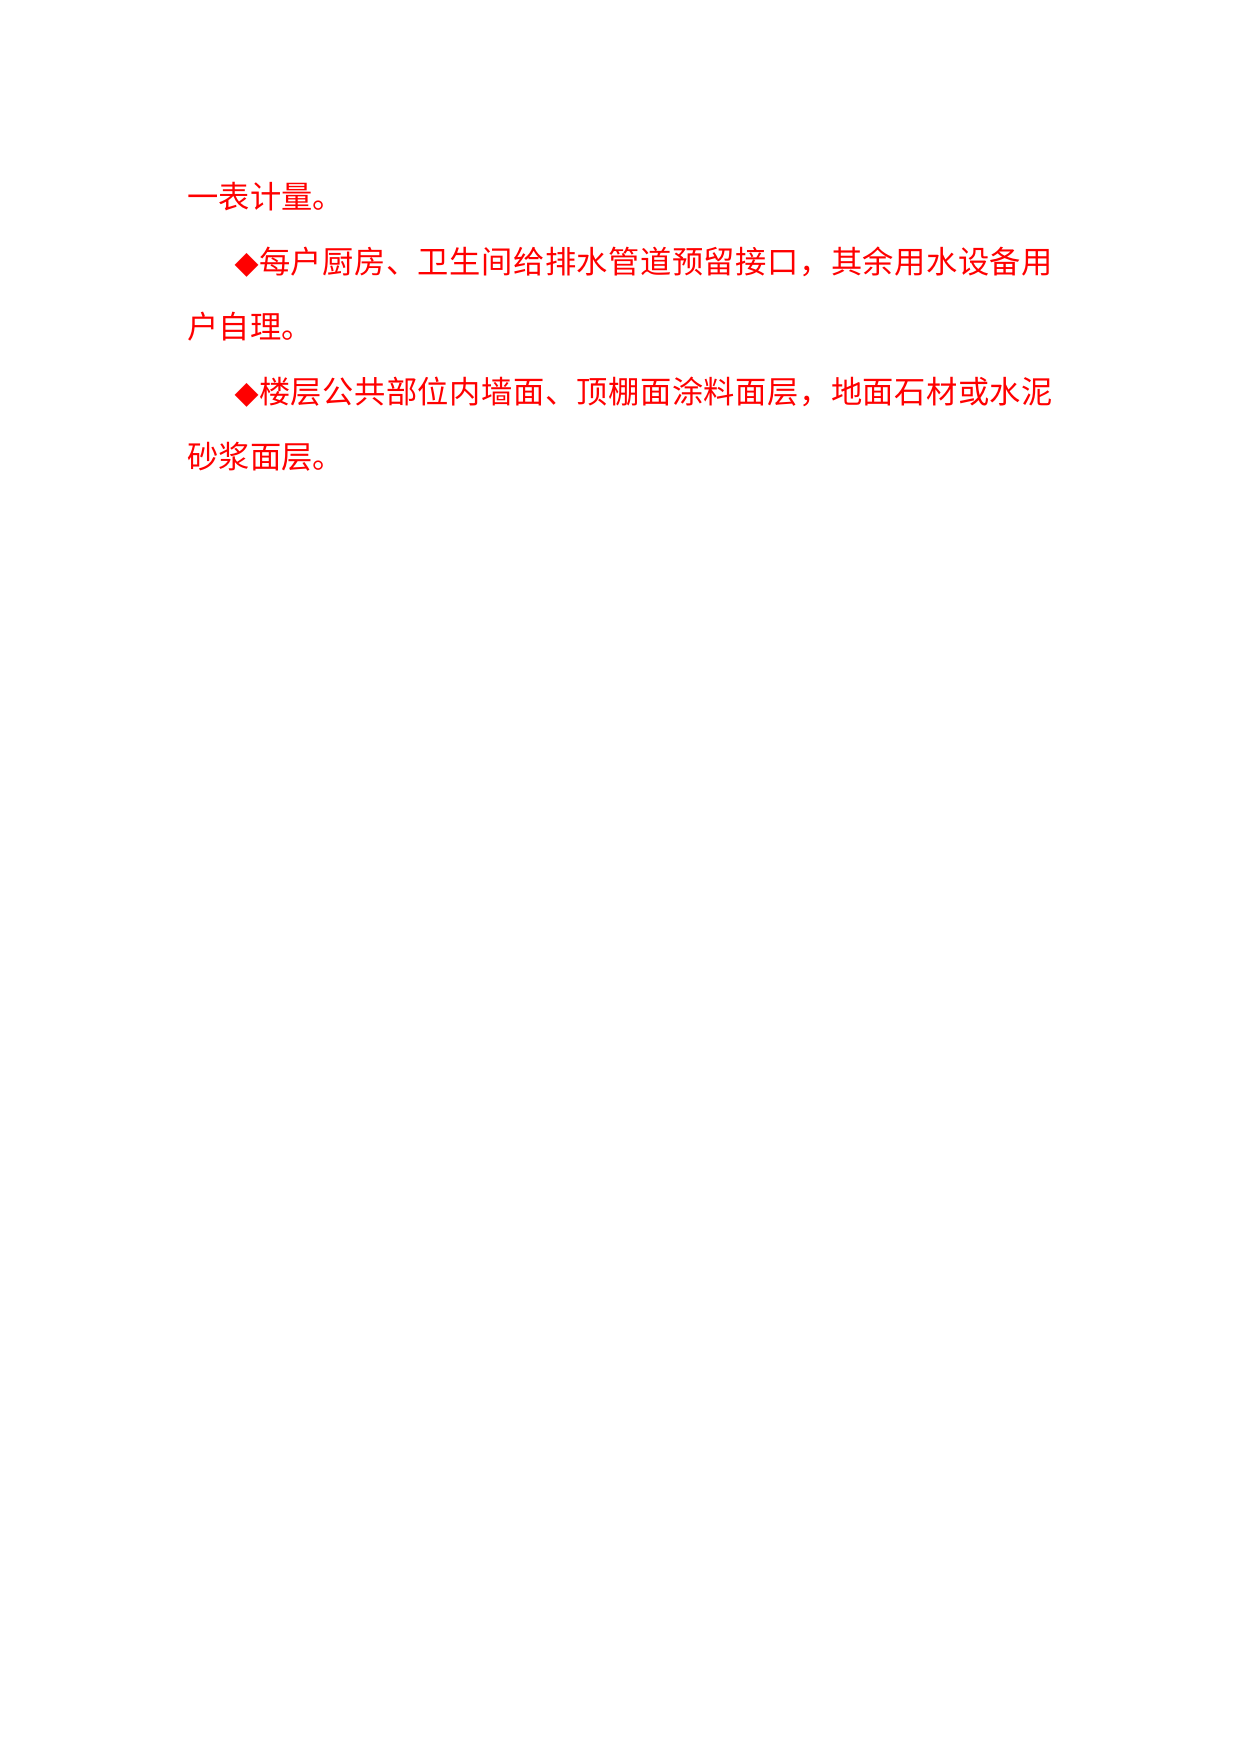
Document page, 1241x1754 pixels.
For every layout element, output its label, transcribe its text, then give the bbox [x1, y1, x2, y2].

text ◆楼层公共部位内墙面、顶棚面涂料面层，地面石材或水泥砂浆面层。 [187, 357, 1053, 487]
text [187, 162, 1053, 227]
text ◆每户厨房、卫生间给排水管道预留接口，其余用水设备用户自理。 [187, 227, 1053, 357]
